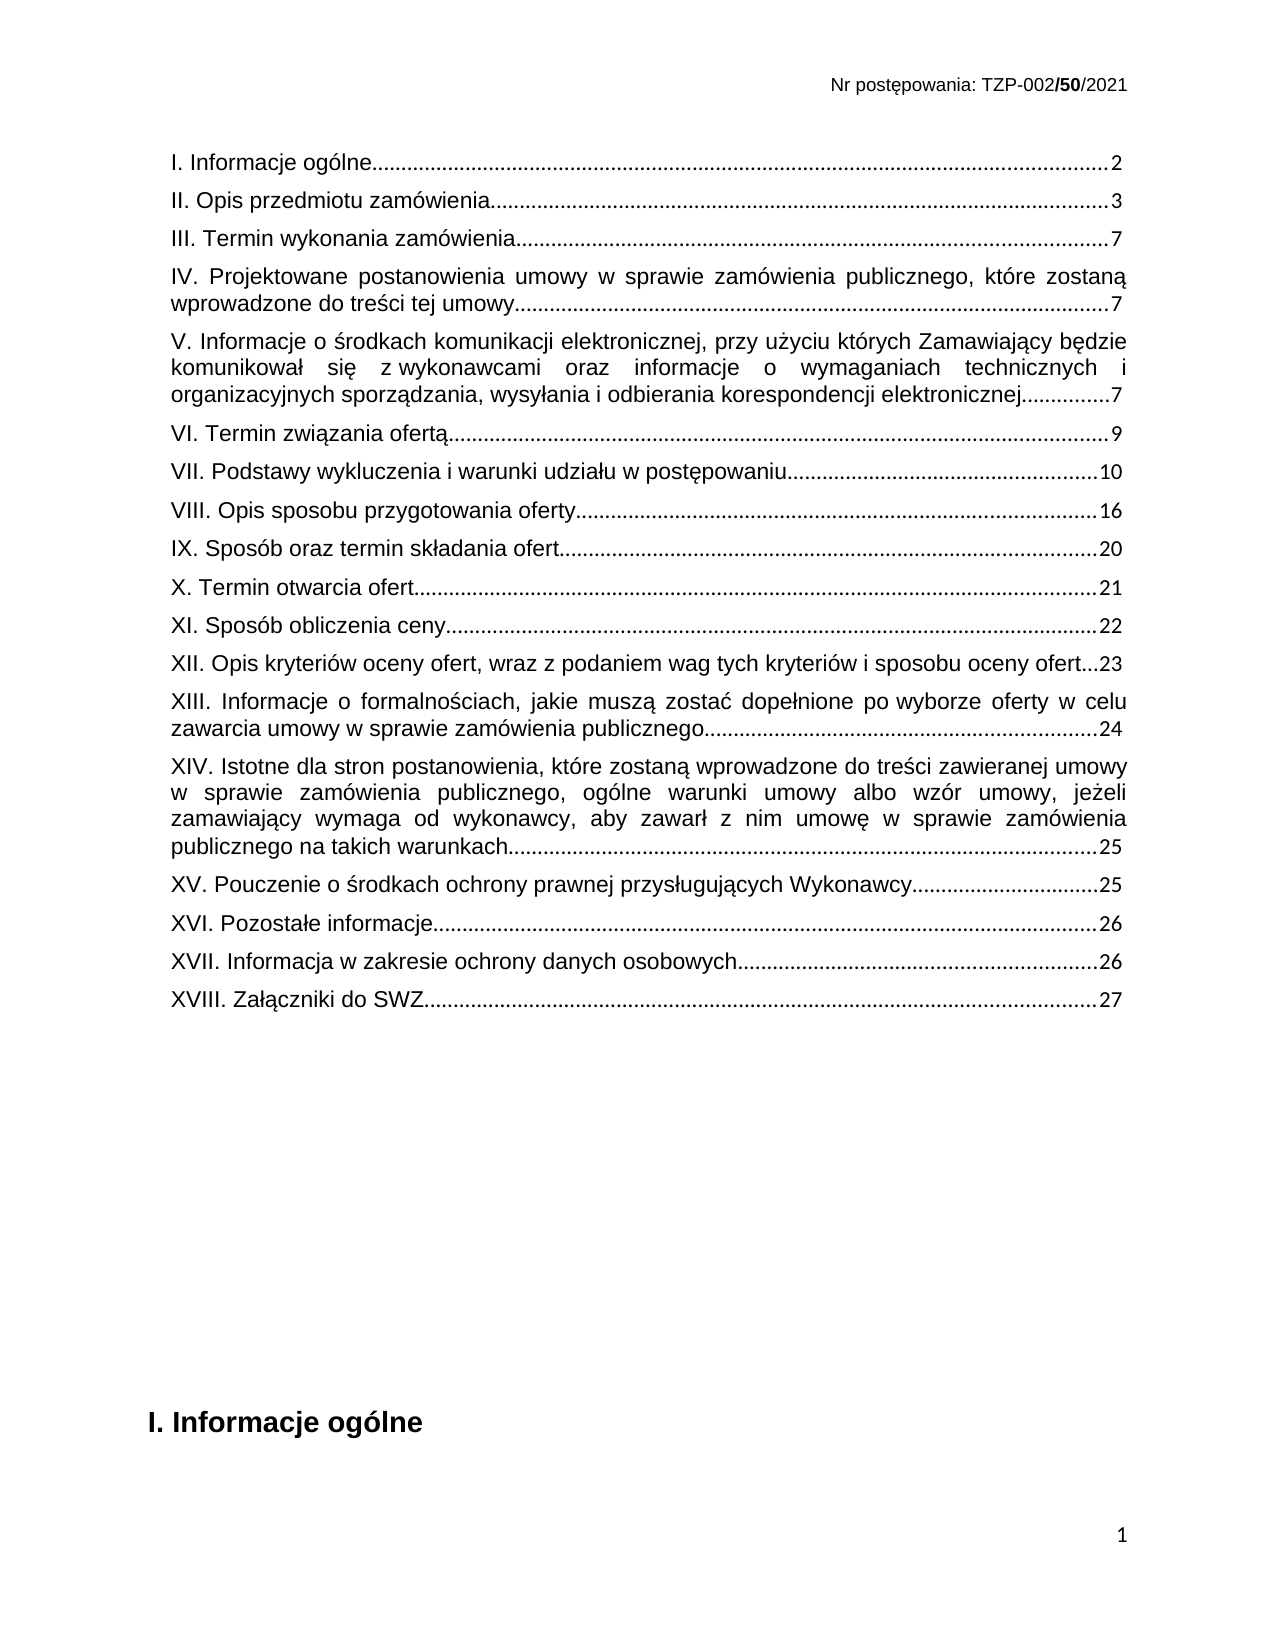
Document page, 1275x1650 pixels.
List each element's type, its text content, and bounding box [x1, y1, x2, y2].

text XIII. Informacje o formalnościach, jakie muszą zostać dopełnione po wyborze oferty w celu zawarcia umowy w sprawie zamówienia publicznego 24 [171, 688, 1127, 742]
text V. Informacje o środkach komunikacji elektronicznej, przy użyciu których Zamawiający będzie komunikował się z wykonawcami oraz informacje o wymaganiach technicznych i organizacyjnych sporządzania, wysyłania i odbierania korespondencji elektronicznej 7 [171, 328, 1127, 408]
text II. Opis przedmiotu zamówienia 3 [171, 186, 1127, 214]
subtitle I. Informacje ogólne [148, 1405, 1127, 1438]
text XV. Pouczenie o środkach ochrony prawnej przysługujących Wykonawcy 25 [171, 870, 1127, 898]
text X. Termin otwarcia ofert 21 [171, 573, 1127, 601]
text VIII. Opis sposobu przygotowania oferty 16 [171, 496, 1127, 524]
text XVII. Informacja w zakresie ochrony danych osobowych 26 [171, 947, 1127, 975]
text III. Termin wykonania zamówienia 7 [171, 224, 1127, 252]
text VI. Termin związania ofertą 9 [171, 419, 1127, 447]
text XI. Sposób obliczenia ceny 22 [171, 611, 1127, 639]
text XII. Opis kryteriów oceny ofert, wraz z podaniem wag tych kryteriów i sposobu oceny ofert 23 [171, 649, 1127, 677]
text I. Informacje ogólne 2 [171, 148, 1127, 176]
text IX. Sposób oraz termin składania ofert 20 [171, 534, 1127, 562]
text IV. Projektowane postanowienia umowy w sprawie zamówienia publicznego, które zostaną wprowadzone do treści tej umowy 7 [171, 263, 1127, 317]
text XVIII. Załączniki do SWZ 27 [171, 986, 1127, 1013]
text XIV. Istotne dla stron postanowienia, które zostaną wprowadzone do treści zawieranej umowy w sprawie zamówienia publicznego, ogólne warunki umowy albo wzór umowy, jeżeli zamawiający wymaga od wykonawcy, aby zawarł z nim umowę w sprawie zamówienia publicznego na takich warunkach 25 [171, 753, 1127, 860]
text VII. Podstawy wykluczenia i warunki udziału w postępowaniu 10 [171, 457, 1127, 485]
text XVI. Pozostałe informacje 26 [171, 909, 1127, 937]
